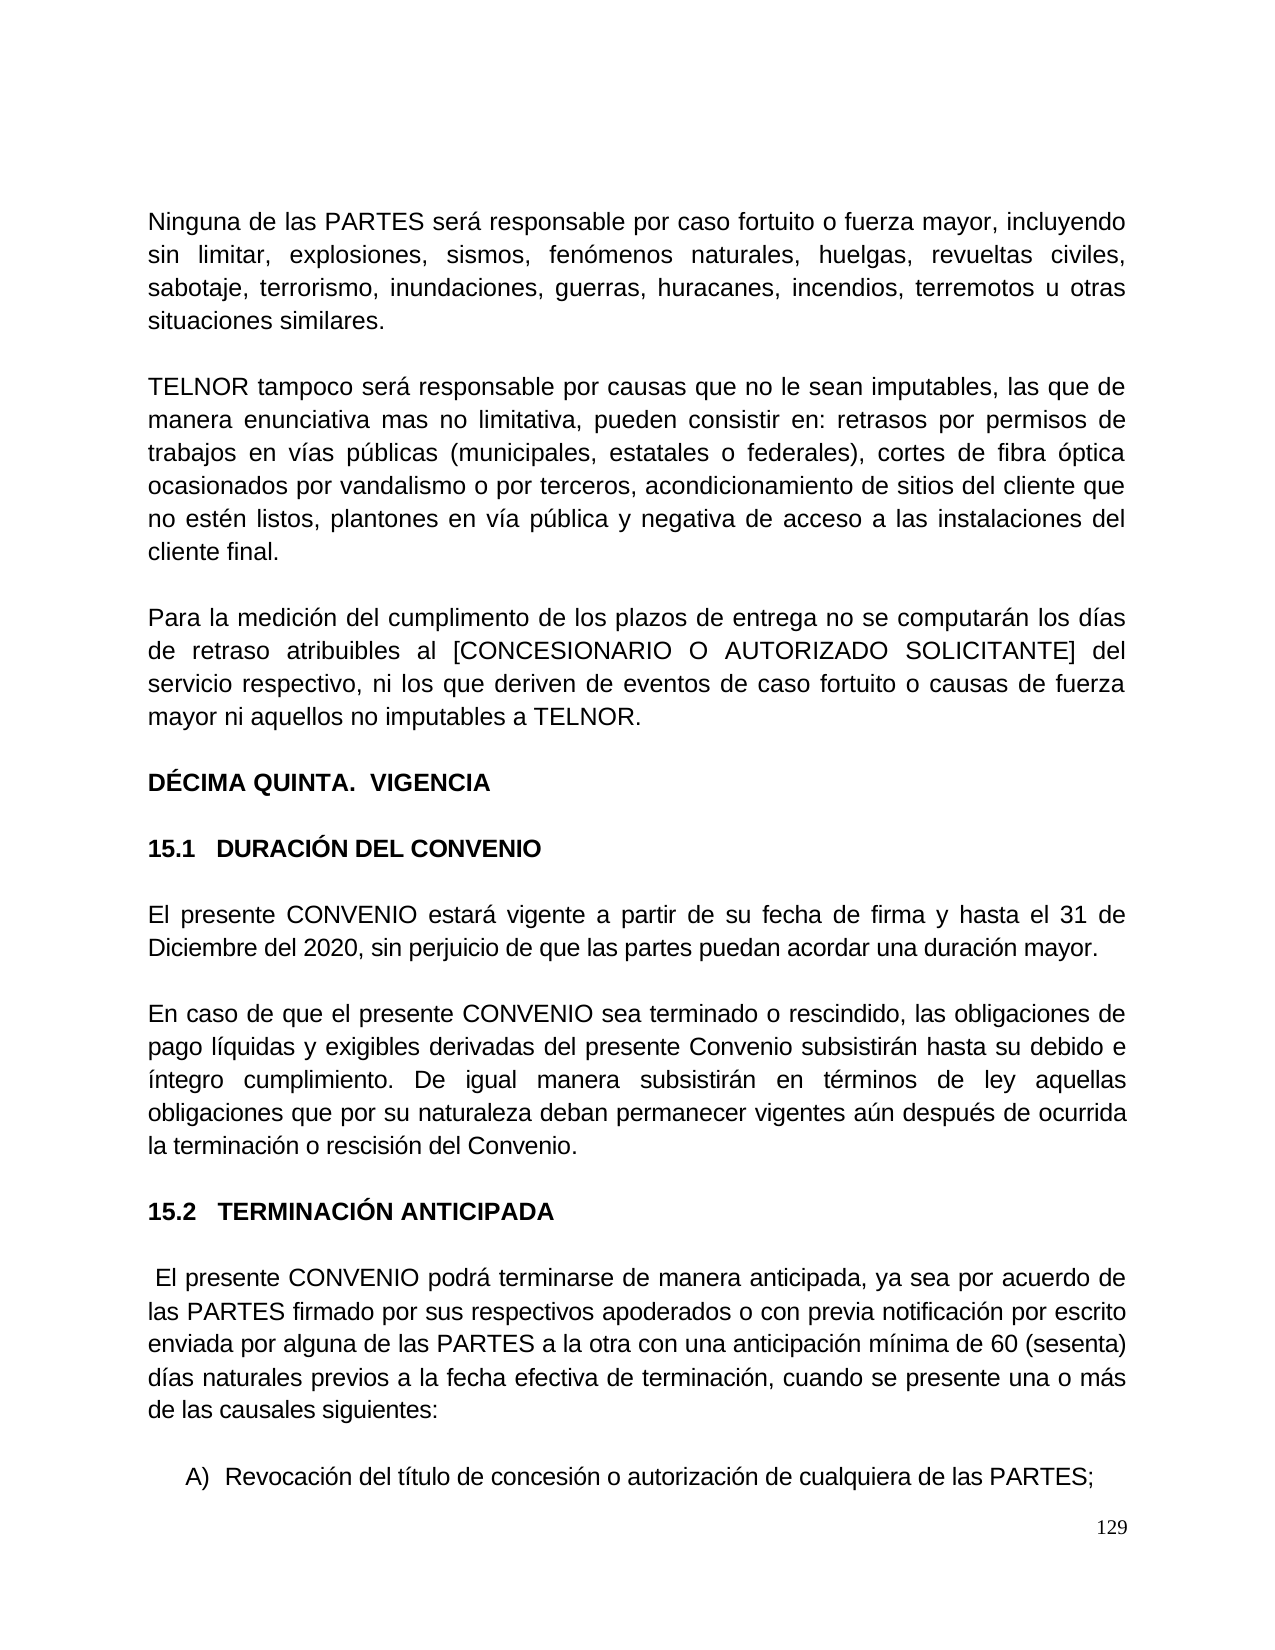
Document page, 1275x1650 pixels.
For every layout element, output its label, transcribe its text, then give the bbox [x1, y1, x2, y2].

text El presente CONVENIO podrá terminarse de manera anticipada, ya sea por acuerdo de las PARTES firmado por sus respectivos apoderados o con previa notificación por escrito enviada por alguna de las PARTES a la otra con una anticipación mínima de 60 (sesenta) días naturales previos a la fecha efectiva de terminación, cuando se presente una o más de las causales siguientes: [148, 1263, 1127, 1424]
text 15.1 DURACIÓN DEL CONVENIO [148, 834, 1127, 863]
text 15.2 TERMINACIÓN ANTICIPADA [148, 1197, 1127, 1226]
text En caso de que el presente CONVENIO sea terminado o rescindido, las obligaciones de pago líquidas y exigibles derivadas del presente Convenio subsistirán hasta su debido e íntegro cumplimiento. De igual manera subsistirán en términos de ley aquellas obligaciones que por su naturaleza deban permanecer vigentes aún después de ocurrida la terminación o rescisión del Convenio. [148, 999, 1127, 1160]
text TELNOR tampoco será responsable por causas que no le sean imputables, las que de manera enunciativa mas no limitativa, pueden consistir en: retrasos por permisos de trabajos en vías públicas (municipales, estatales o federales), cortes de fibra óptica ocasionados por vandalismo o por terceros, acondicionamiento de sitios del cliente que no estén listos, plantones en vía pública y negativa de acceso a las instalaciones del cliente final. [148, 372, 1127, 566]
text A) Revocación del título de concesión o autorización de cualquiera de las PARTES; [185, 1462, 1127, 1490]
text Para la medición del cumplimento de los plazos de entrega no se computarán los días de retraso atribuibles al [CONCESIONARIO O AUTORIZADO SOLICITANTE] del servicio respectivo, ni los que deriven de eventos de caso fortuito o causas de fuerza mayor ni aquellos no imputables a TELNOR. [148, 603, 1127, 731]
text Ninguna de las PARTES será responsable por caso fortuito o fuerza mayor, incluyendo sin limitar, explosiones, sismos, fenómenos naturales, huelgas, revueltas civiles, sabotaje, terrorismo, inundaciones, guerras, huracanes, incendios, terremotos u otras situaciones similares. [148, 207, 1127, 334]
text El presente CONVENIO estará vigente a partir de su fecha de firma y hasta el 31 de Diciembre del 2020, sin perjuicio de que las partes puedan acordar una duración mayor. [148, 900, 1127, 962]
text DÉCIMA QUINTA. VIGENCIA [148, 768, 1127, 797]
